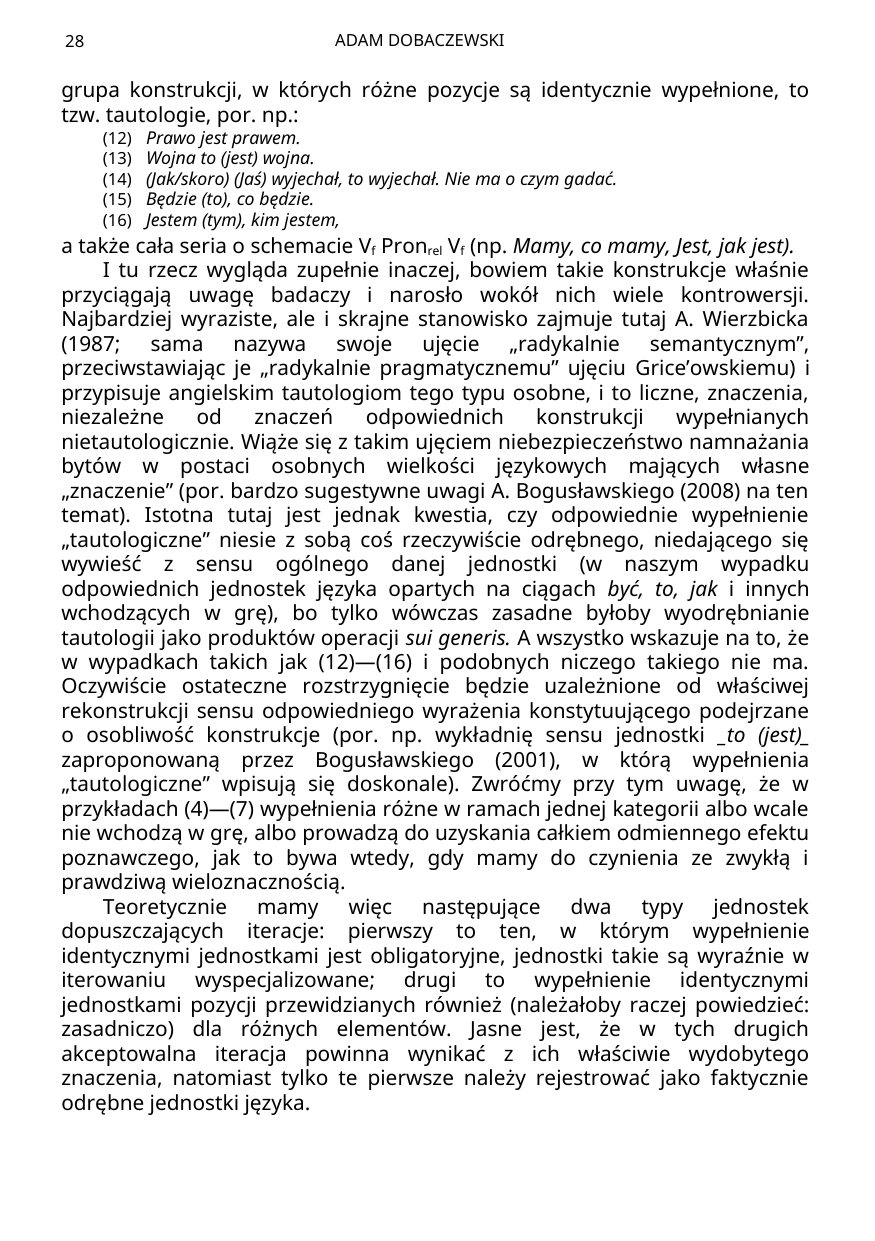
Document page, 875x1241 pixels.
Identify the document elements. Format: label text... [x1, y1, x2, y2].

list Prawo jest prawem. [61, 128, 810, 148]
text Teoretycznie mamy więc następujące dwa typy jednostek dopuszczających iteracje: pierwszy to ten, w którym wypełnienie identycznymi jednostkami jest obligatoryjne, jednostki takie są wyraźnie w iterowaniu wyspecjalizowane; drugi to wypełnienie identycznymi jednostkami pozycji przewidzianych również (należałoby raczej powiedzieć: zasadniczo) dla różnych elementów. Jasne jest, że w tych drugich akceptowalna iteracja powinna wynikać z ich właściwie wydobytego znaczenia, natomiast tylko te pierwsze należy rejestrować jako faktycznie odrębne jednostki języka. [61, 894, 810, 1115]
text ADAM DOBACZEWSKI [335, 33, 504, 49]
list (Jak/skoro) (Jaś) wyjechał, to wyjechał. Nie ma o czym gadać. [61, 169, 810, 189]
text I tu rzecz wygląda zupełnie inaczej, bowiem takie konstrukcje właśnie przyciągają uwagę badaczy i narosło wokół nich wiele kontrowersji. Najbardziej wyraziste, ale i skrajne stanowisko zajmuje tutaj A. Wierzbicka (1987; sama nazywa swoje ujęcie „radykalnie semantycznym”, przeciwstawiając je „radykalnie pragmatycznemu” ujęciu Grice’owskiemu) i przypisuje angielskim tautologiom tego typu osobne, i to liczne, znaczenia, niezależne od znaczeń odpowiednich konstrukcji wypełnianych nietautologicznie. Wiąże się z takim ujęciem niebezpieczeństwo namnażania bytów w postaci osobnych wielkości językowych mających własne „znaczenie” (por. bardzo sugestywne uwagi A. Bogusławskiego (2008) na ten temat). Istotna tutaj jest jednak kwestia, czy odpowiednie wypełnienie „tautologiczne” niesie z sobą coś rzeczywiście odrębnego, niedającego się wywieść z sensu ogólnego danej jednostki (w naszym wypadku odpowiednich jednostek języka opartych na ciągach być, to, jak i innych wchodzących w grę), bo tylko wówczas zasadne byłoby wyodrębnianie tautologii jako produktów operacji sui generis. A wszystko wskazuje na to, że w wypadkach takich jak (12)—(16) i podobnych niczego takiego nie ma. Oczywiście ostateczne rozstrzygnięcie będzie uzależnione od właściwej rekonstrukcji sensu odpowiedniego wyrażenia konstytuującego podejrzane o osobliwość konstrukcje (por. np. wykładnię sensu jednostki _to (jest)_ zaproponowaną przez Bogusławskiego (2001), w którą wypełnienia „tautologiczne” wpisują się doskonale). Zwróćmy przy tym uwagę, że w przykładach (4)—(7) wypełnienia różne w ramach jednej kategorii albo wcale nie wchodzą w grę, albo prowadzą do uzyskania całkiem odmiennego efektu poznawczego, jak to bywa wtedy, gdy mamy do czynienia ze zwykłą i prawdziwą wieloznacznością. [61, 258, 810, 894]
text grupa konstrukcji, w których różne pozycje są identycznie wypełnione, to tzw. tautologie, por. np.: [61, 77, 810, 128]
list Będzie (to), co będzie. [61, 189, 810, 210]
text a także cała seria o schemacie Vf Pronrel Vf (np. Mamy, co mamy, Jest, jak jest). [61, 234, 810, 258]
list Wojna to (jest) wojna. [61, 148, 810, 169]
list Jestem (tym), kim jestem, [61, 210, 810, 231]
text 28 [65, 34, 84, 51]
